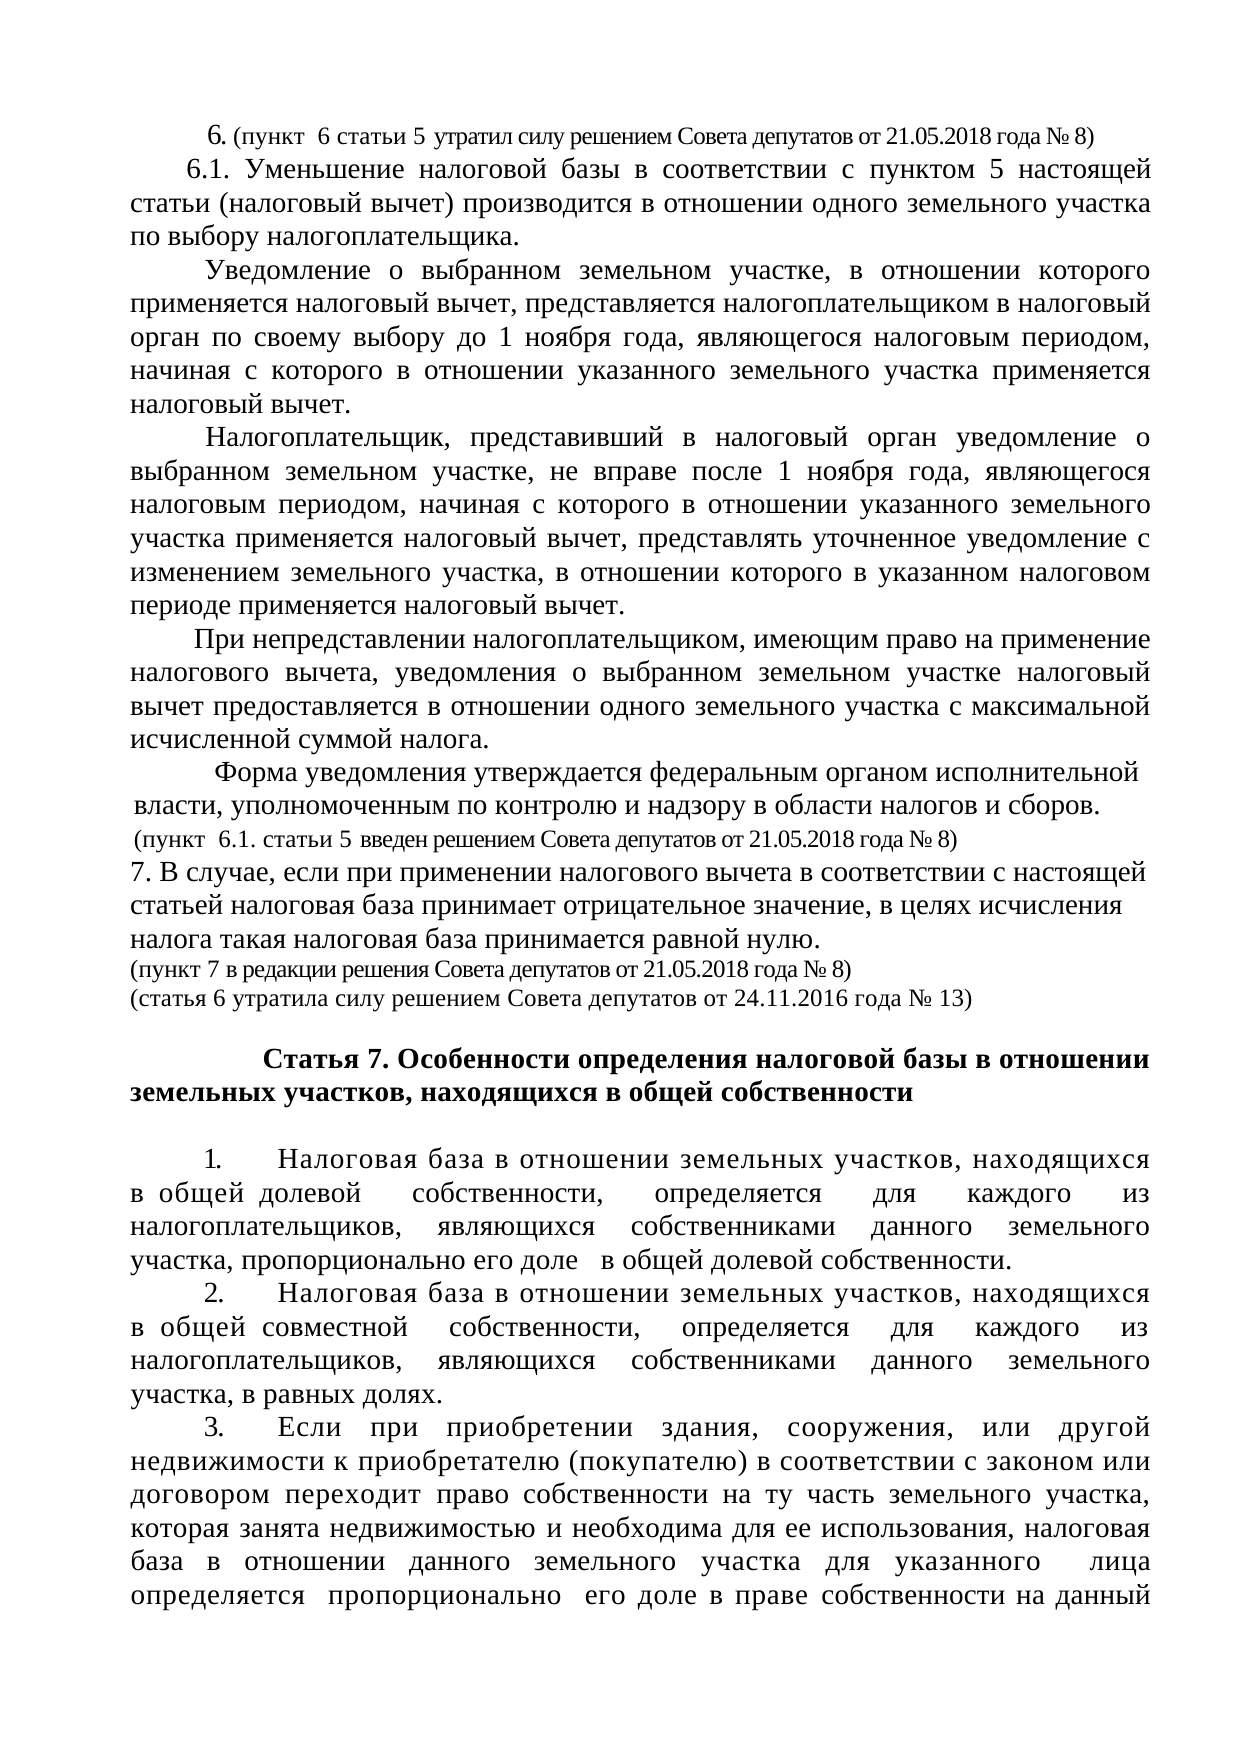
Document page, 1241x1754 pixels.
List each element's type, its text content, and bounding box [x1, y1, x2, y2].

text Уведомление о выбранном земельном участке, в отношении которого применяется налоговый вычет, представляется налогоплательщиком в налоговый орган по своему выбору до 1 ноября года, являющегося налоговым периодом, начиная с которого в отношении указанного земельного участка применяется налоговый вычет. [130, 252, 1152, 419]
text 1. Налоговая база в отношении земельных участков, находящихся в общей долевой собственности, определяется для каждого из налогоплательщиков, являющихся собственниками данного земельного участка, пропорционально его доле в общей долевой собственности. [130, 1141, 1152, 1276]
text 6. (пункт 6 статьи 5 утратил силу решением Совета депутатов от 21.05.2018 года № 8) [133, 118, 1152, 151]
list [130, 1410, 1152, 1611]
text 6.1. Уменьшение налоговой базы в соответствии с пунктом 5 настоящей статьи (налоговый вычет) производится в отношении одного земельного участка по выбору налогоплательщика. [130, 151, 1152, 252]
text Налогоплательщик, представивший в налоговый орган уведомление о выбранном земельном участке, не вправе после 1 ноября года, являющегося налоговым периодом, начиная с которого в отношении указанного земельного участка применяется налоговый вычет, представлять уточненное уведомление с изменением земельного участка, в отношении которого в указанном налоговом периоде применяется налоговый вычет. [130, 419, 1152, 621]
text Форма уведомления утверждается федеральным органом исполнительной власти, уполномоченным по контролю и надзору в области налогов и сборов. (пункт 6.1. статьи 5 введен решением Совета депутатов от 21.05.2018 года № 8) [133, 755, 1152, 854]
list Налоговая база в отношении земельных участков, находящихся в общей совместной собственности, определяется для каждого из налогоплательщиков, являющихся собственниками данного земельного участка, в равных долях. [130, 1276, 1152, 1410]
text 7. В случае, если при применении налогового вычета в соответствии с настоящей статьей налоговая база принимает отрицательное значение, в целях исчисления налога такая налоговая база принимается равной нулю. (пункт 7 в редакции решения Совета депутатов от 21.05.2018 года № 8) (статья 6 утратила силу решением Совета депутатов от 24.11.2016 года № 13) [130, 854, 1152, 1012]
text Статья 7. Особенности определения налоговой базы в отношении земельных участков, находящихся в общей собственности [130, 1041, 1152, 1108]
text При непредставлении налогоплательщиком, имеющим право на применение налогового вычета, уведомления о выбранном земельном участке налоговый вычет предоставляется в отношении одного земельного участка с максимальной исчисленной суммой налога. [130, 621, 1152, 755]
